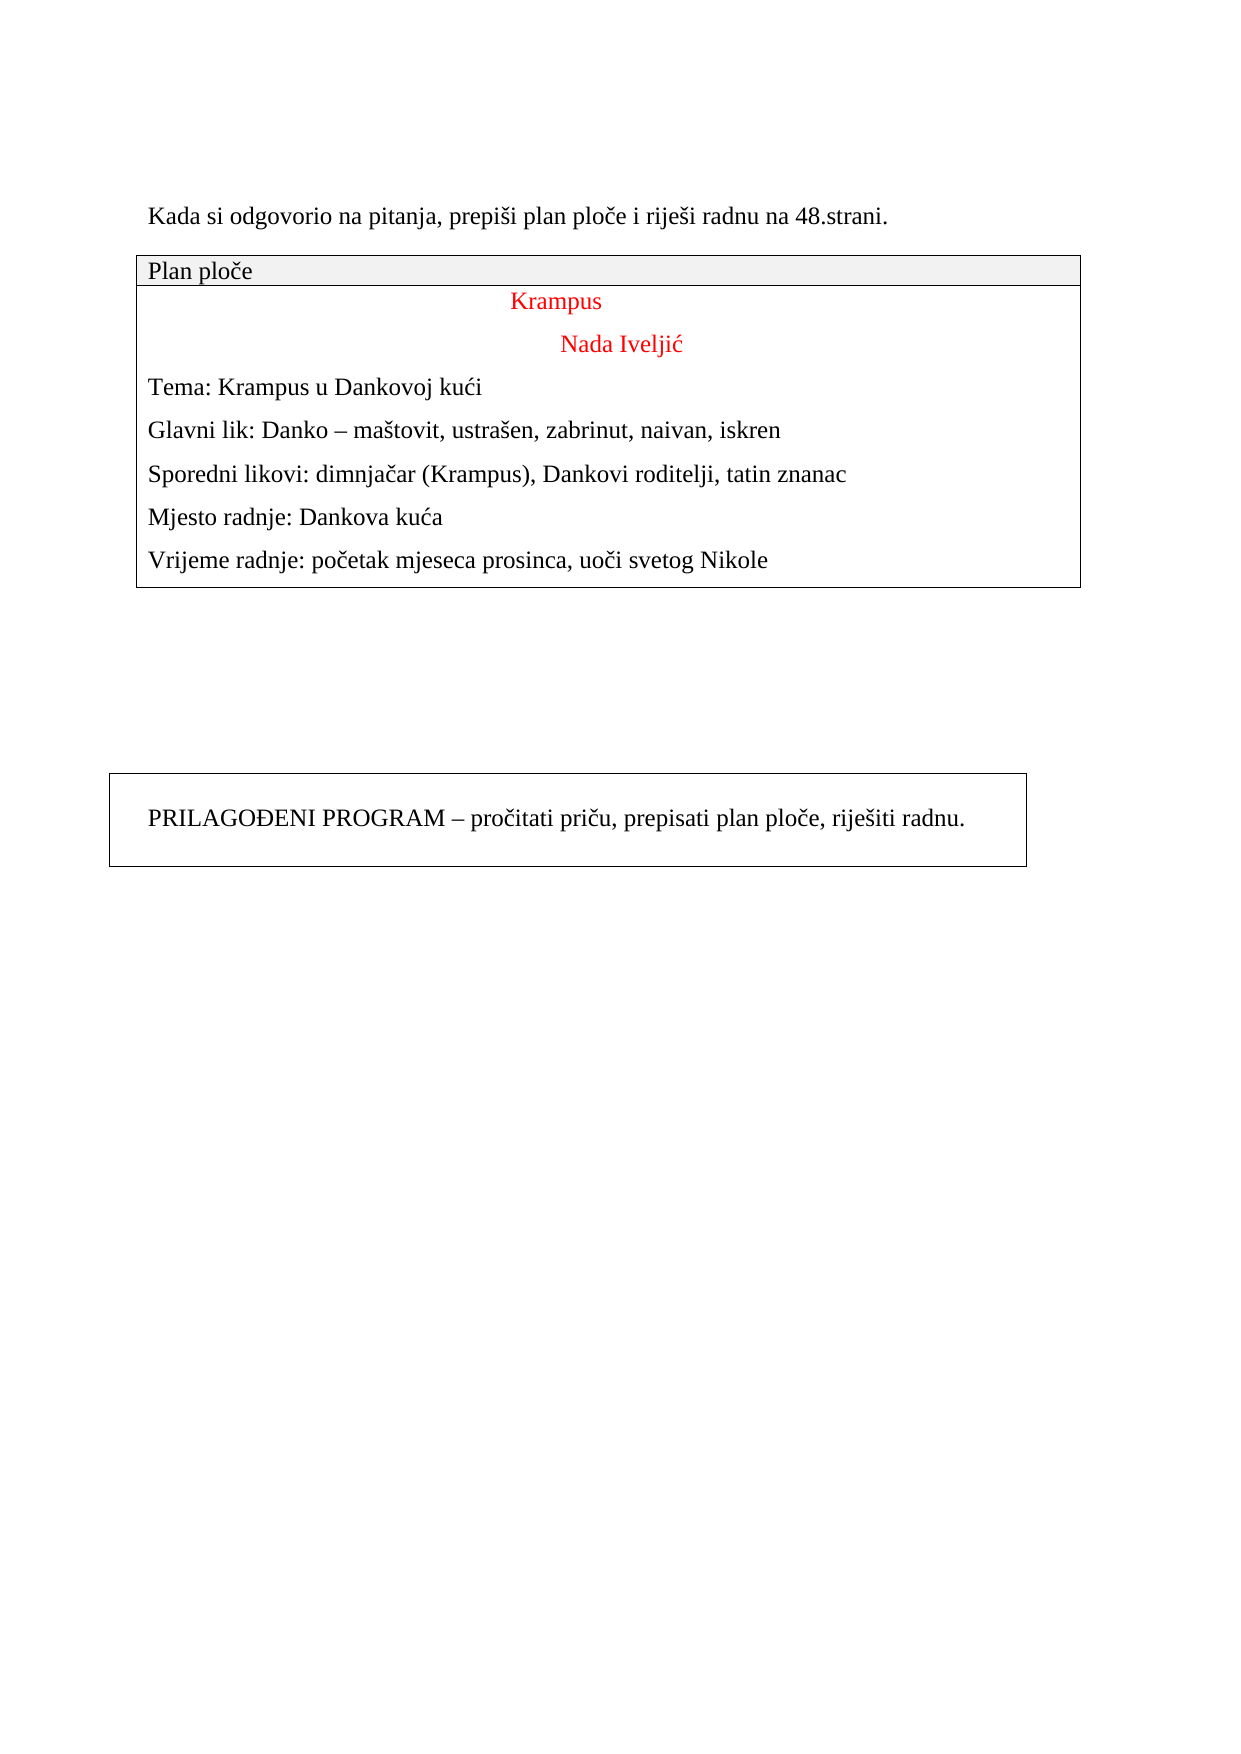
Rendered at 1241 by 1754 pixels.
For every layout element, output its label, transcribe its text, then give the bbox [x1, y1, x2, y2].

text PRILAGOĐENI PROGRAM – pročitati priču, prepisati plan ploče, riješiti radnu. [148, 803, 1093, 832]
table_header Plan ploče [137, 256, 1080, 285]
table_cell Krampus Nada Iveljić Tema: Krampus u Dankovoj kući Glavni lik: Danko – maštovit, ustrašen, zabrinut, naivan, iskren Sporedni likovi: dimnjačar (Krampus), Dankovi roditelji, tatin znanac Mjesto radnje: Dankova kuća Vrijeme radnje: početak mjeseca prosinca, uoči svetog Nikole [137, 286, 1080, 587]
text Kada si odgovorio na pitanja, prepiši plan ploče i riješi radnu na 48.strani. [148, 201, 1093, 230]
